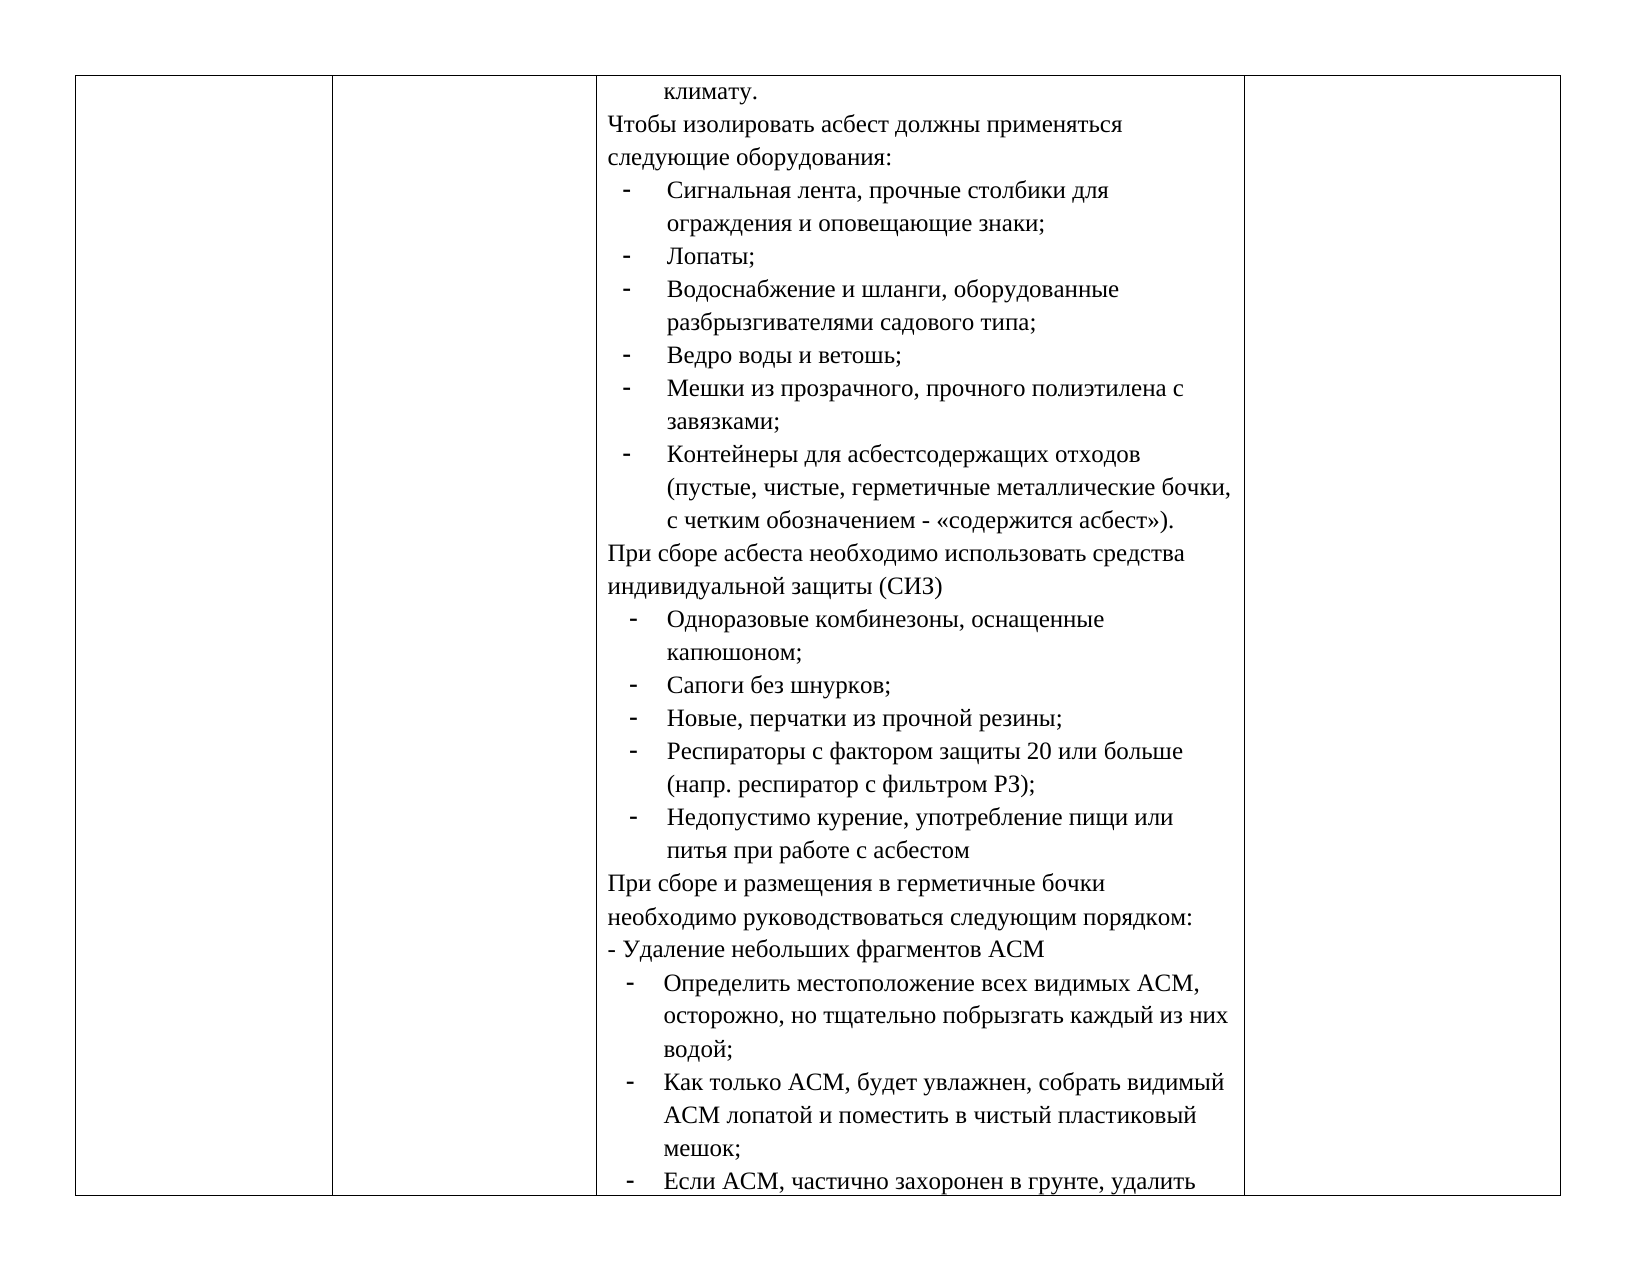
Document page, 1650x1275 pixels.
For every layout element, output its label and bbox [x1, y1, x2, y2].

table_cell [597, 76, 1244, 1194]
table_cell [1245, 76, 1560, 1194]
table_cell [76, 76, 332, 1194]
table_cell [333, 76, 596, 1194]
